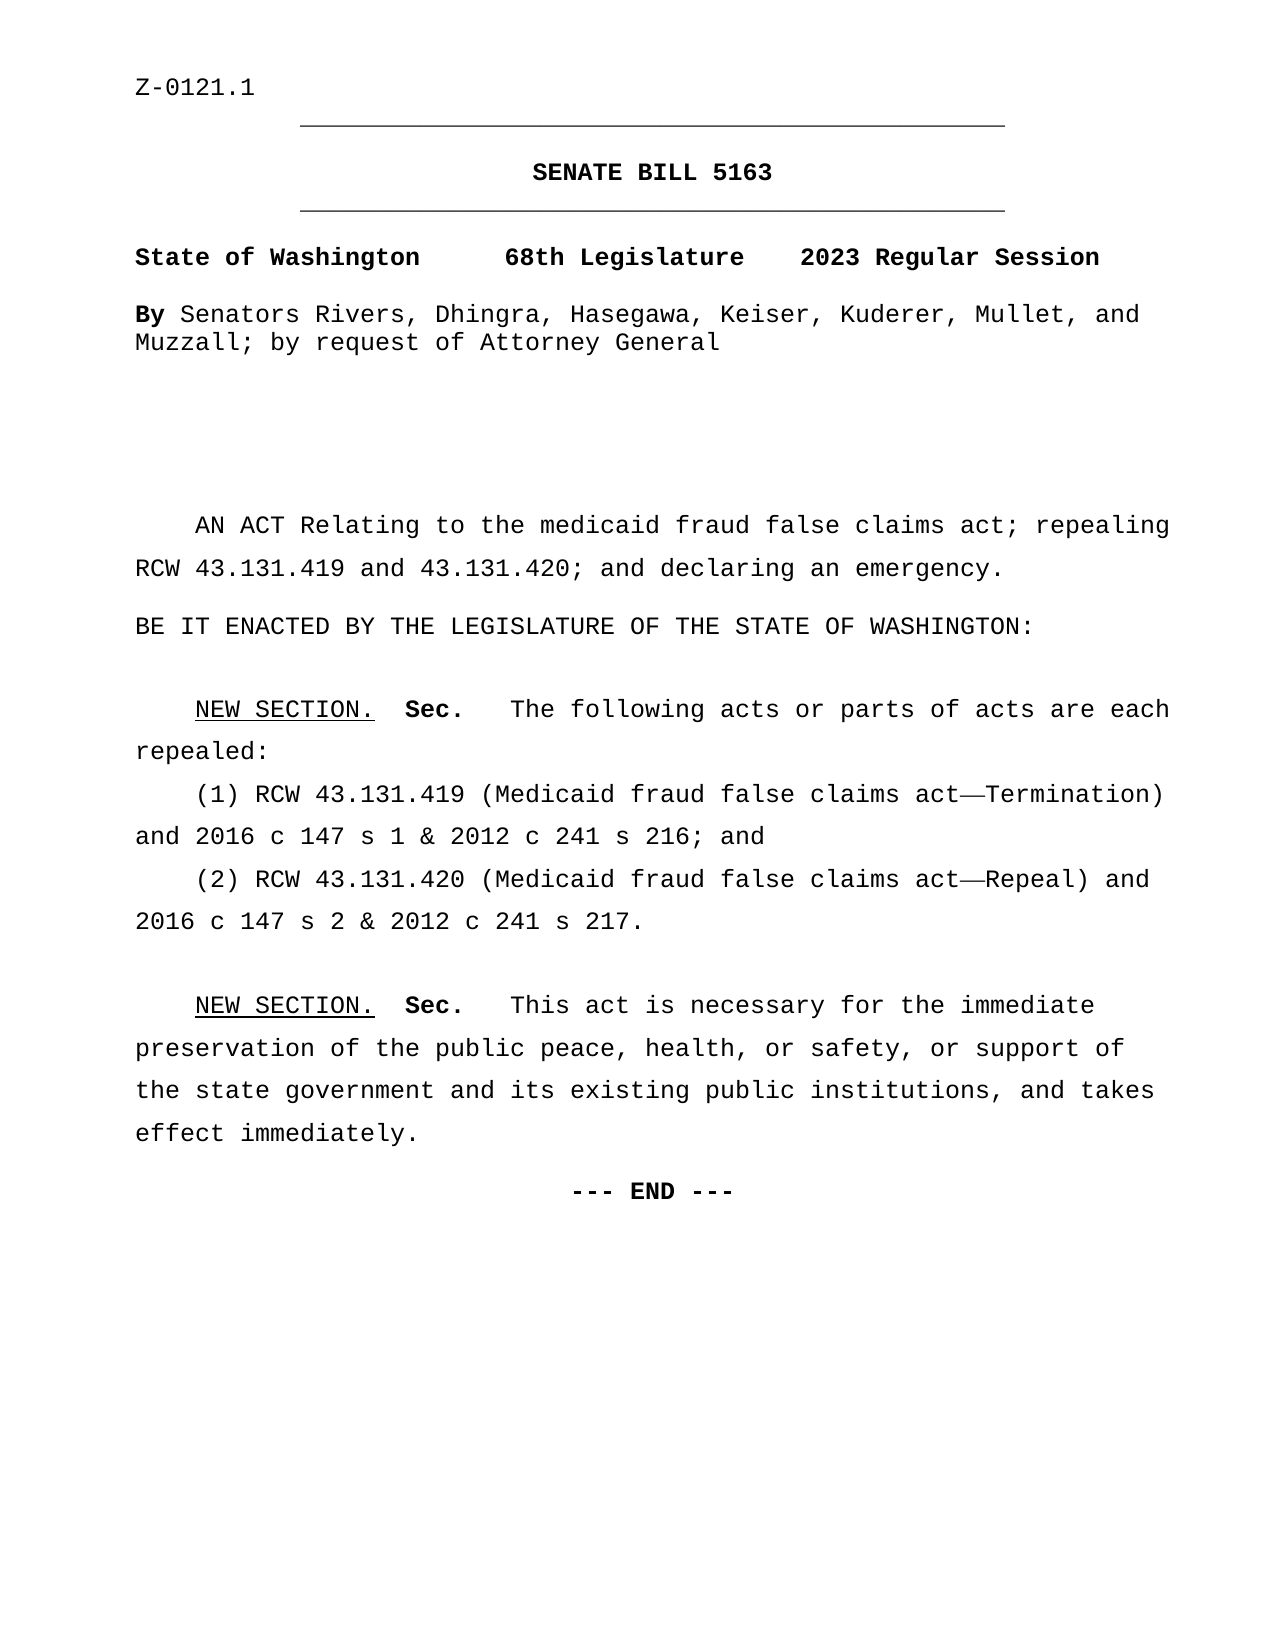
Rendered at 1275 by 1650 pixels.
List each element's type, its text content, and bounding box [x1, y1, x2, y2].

text By Senators Rivers, Dhingra, Hasegawa, Keiser, Kuderer, Mullet, and Muzzall; by request of Attorney General [135, 302, 1170, 358]
text BE IT ENACTED BY THE LEGISLATURE OF THE STATE OF WASHINGTON: [135, 613, 1170, 642]
text --- END --- [135, 1178, 1170, 1207]
text (2) RCW 43.131.420 (Medicaid fraud false claims act—Repeal) and 2016 c 147 s 2 & 2012 c 241 s 217. [135, 853, 1170, 938]
text SENATE BILL 5163 [135, 160, 1170, 188]
text NEW SECTION. Sec. This act is necessary for the immediate preservation of the public peace, health, or safety, or support of the state government and its existing public institutions, and takes effect immediately. [135, 980, 1170, 1150]
text _______________________________________________ [135, 103, 1170, 132]
text NEW SECTION. Sec. The following acts or parts of acts are each repealed: [135, 683, 1170, 768]
text (1) RCW 43.131.419 (Medicaid fraud false claims act—Termination) and 2016 c 147 s 1 & 2012 c 241 s 216; and [135, 768, 1170, 853]
text State of Washington 68th Legislature 2023 Regular Session [135, 245, 1170, 273]
text _______________________________________________ [135, 188, 1170, 217]
text AN ACT Relating to the medicaid fraud false claims act; repealing RCW 43.131.419 and 43.131.420; and declaring an emergency. [135, 500, 1170, 585]
text Z-0121.1 [135, 75, 1170, 103]
